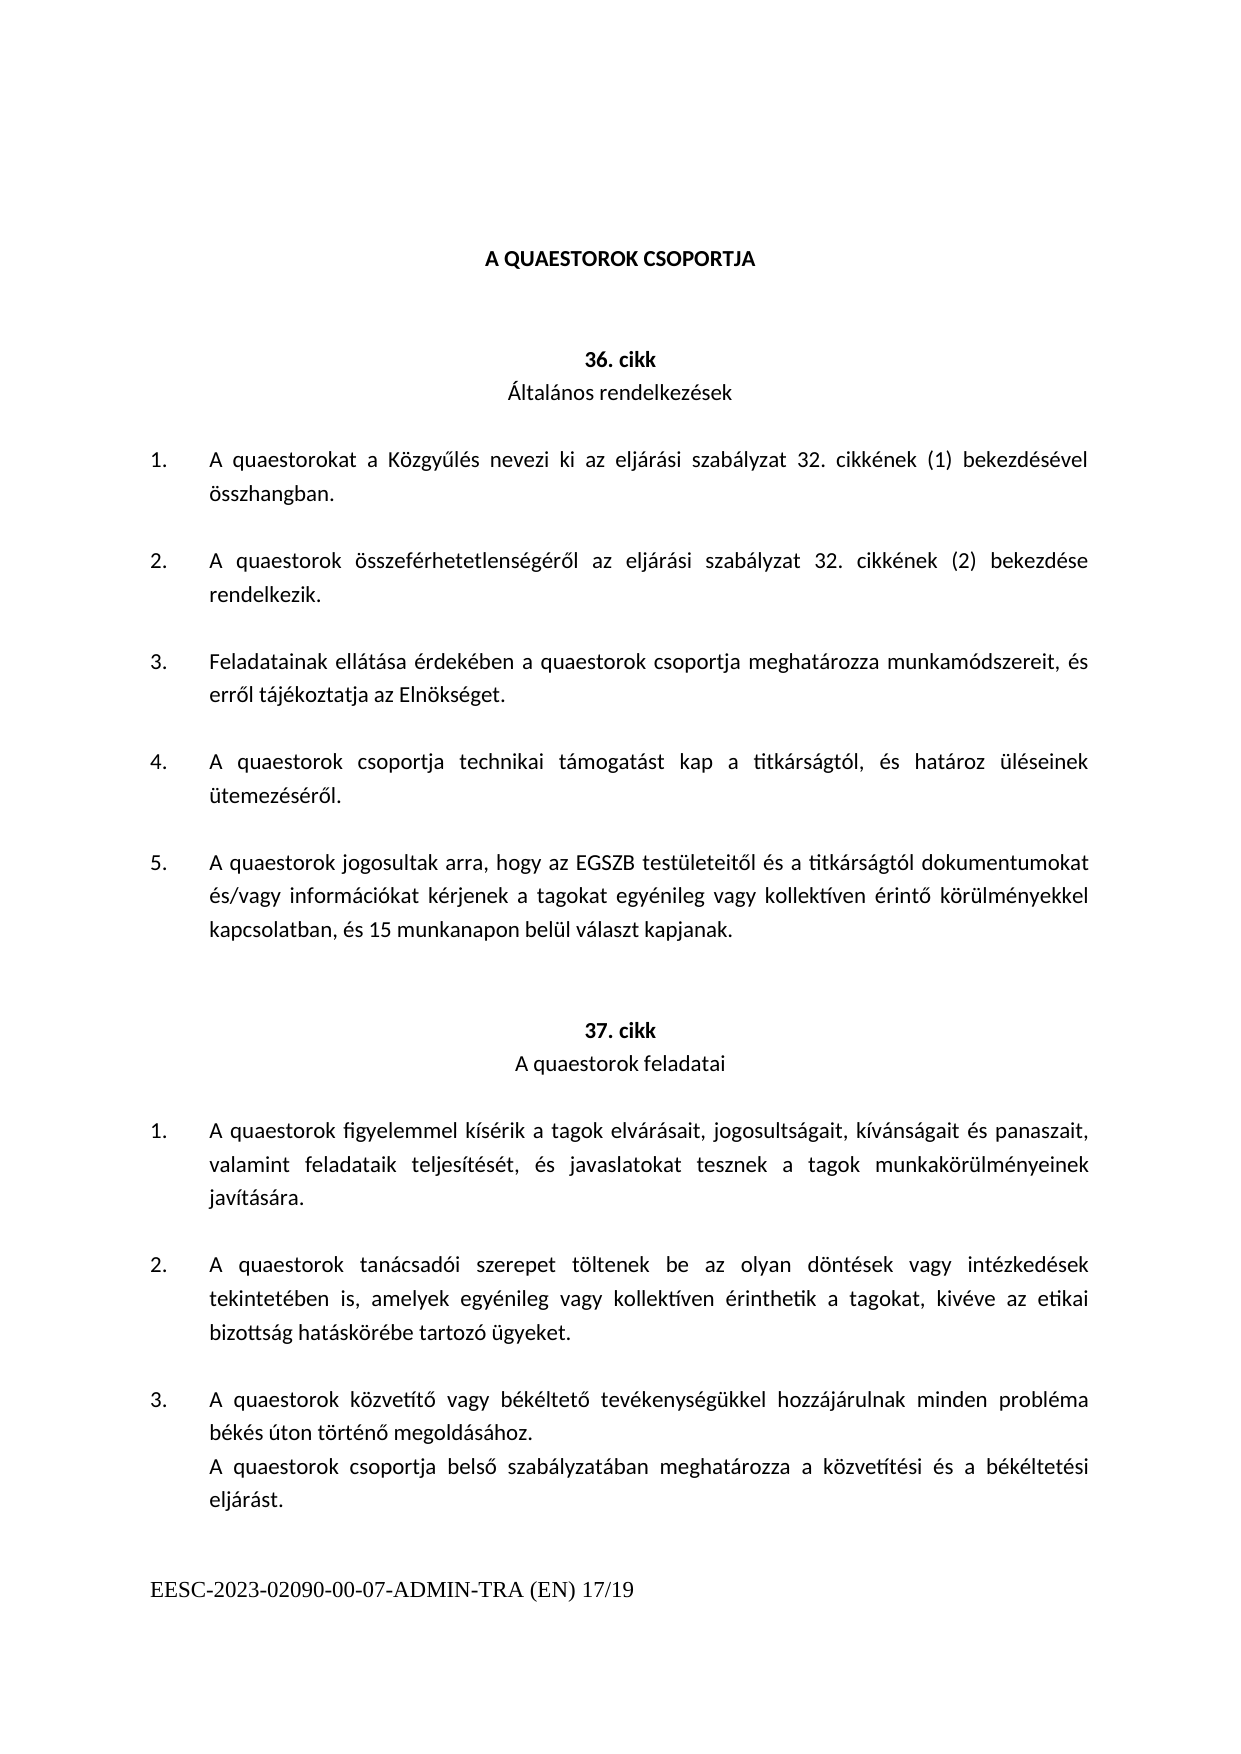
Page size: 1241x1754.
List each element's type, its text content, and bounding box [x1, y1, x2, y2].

list A quaestorok figyelemmel kísérik a tagok elvárásait, jogosultságait, kívánságait és panaszait, valamint feladataik teljesítését, és javaslatokat tesznek a tagok munkakörülményeinek javítására. [150, 1116, 1090, 1211]
text 37. cikk [150, 1016, 1090, 1044]
list A quaestorok tanácsadói szerepet töltenek be az olyan döntések vagy intézkedések tekintetében is, amelyek egyénileg vagy kollektíven érinthetik a tagokat, kivéve az etikai bizottság hatáskörébe tartozó ügyeket. [150, 1251, 1090, 1346]
text 36. cikk [150, 345, 1090, 373]
list A quaestorokat a Közgyűlés nevezi ki az eljárási szabályzat 32. cikkének (1) bekezdésével összhangban. [150, 446, 1090, 507]
list A quaestorok jogosultak arra, hogy az EGSZB testületeitől és a titkárságtól dokumentumokat és/vagy információkat kérjenek a tagokat egyénileg vagy kollektíven érintő körülményekkel kapcsolatban, és 15 munkanapon belül választ kapjanak. [150, 848, 1090, 943]
list Feladatainak ellátása érdekében a quaestorok csoportja meghatározza munkamódszereit, és erről tájékoztatja az Elnökséget. [150, 647, 1090, 708]
text A quaestorok feladatai [150, 1049, 1090, 1077]
text A QUAESTOROK CSOPORTJA [150, 244, 1090, 272]
list A quaestorok csoportja technikai támogatást kap a titkárságtól, és határoz üléseinek ütemezéséről. [150, 747, 1090, 809]
list A quaestorok közvetítő vagy békéltető tevékenységükkel hozzájárulnak minden probléma békés úton történő megoldásához. [150, 1385, 1090, 1446]
text A quaestorok csoportja belső szabályzatában meghatározza a közvetítési és a békéltetési eljárást. [209, 1452, 1090, 1513]
text Általános rendelkezések [150, 378, 1090, 406]
list A quaestorok összeférhetetlenségéről az eljárási szabályzat 32. cikkének (2) bekezdése rendelkezik. [150, 546, 1090, 608]
